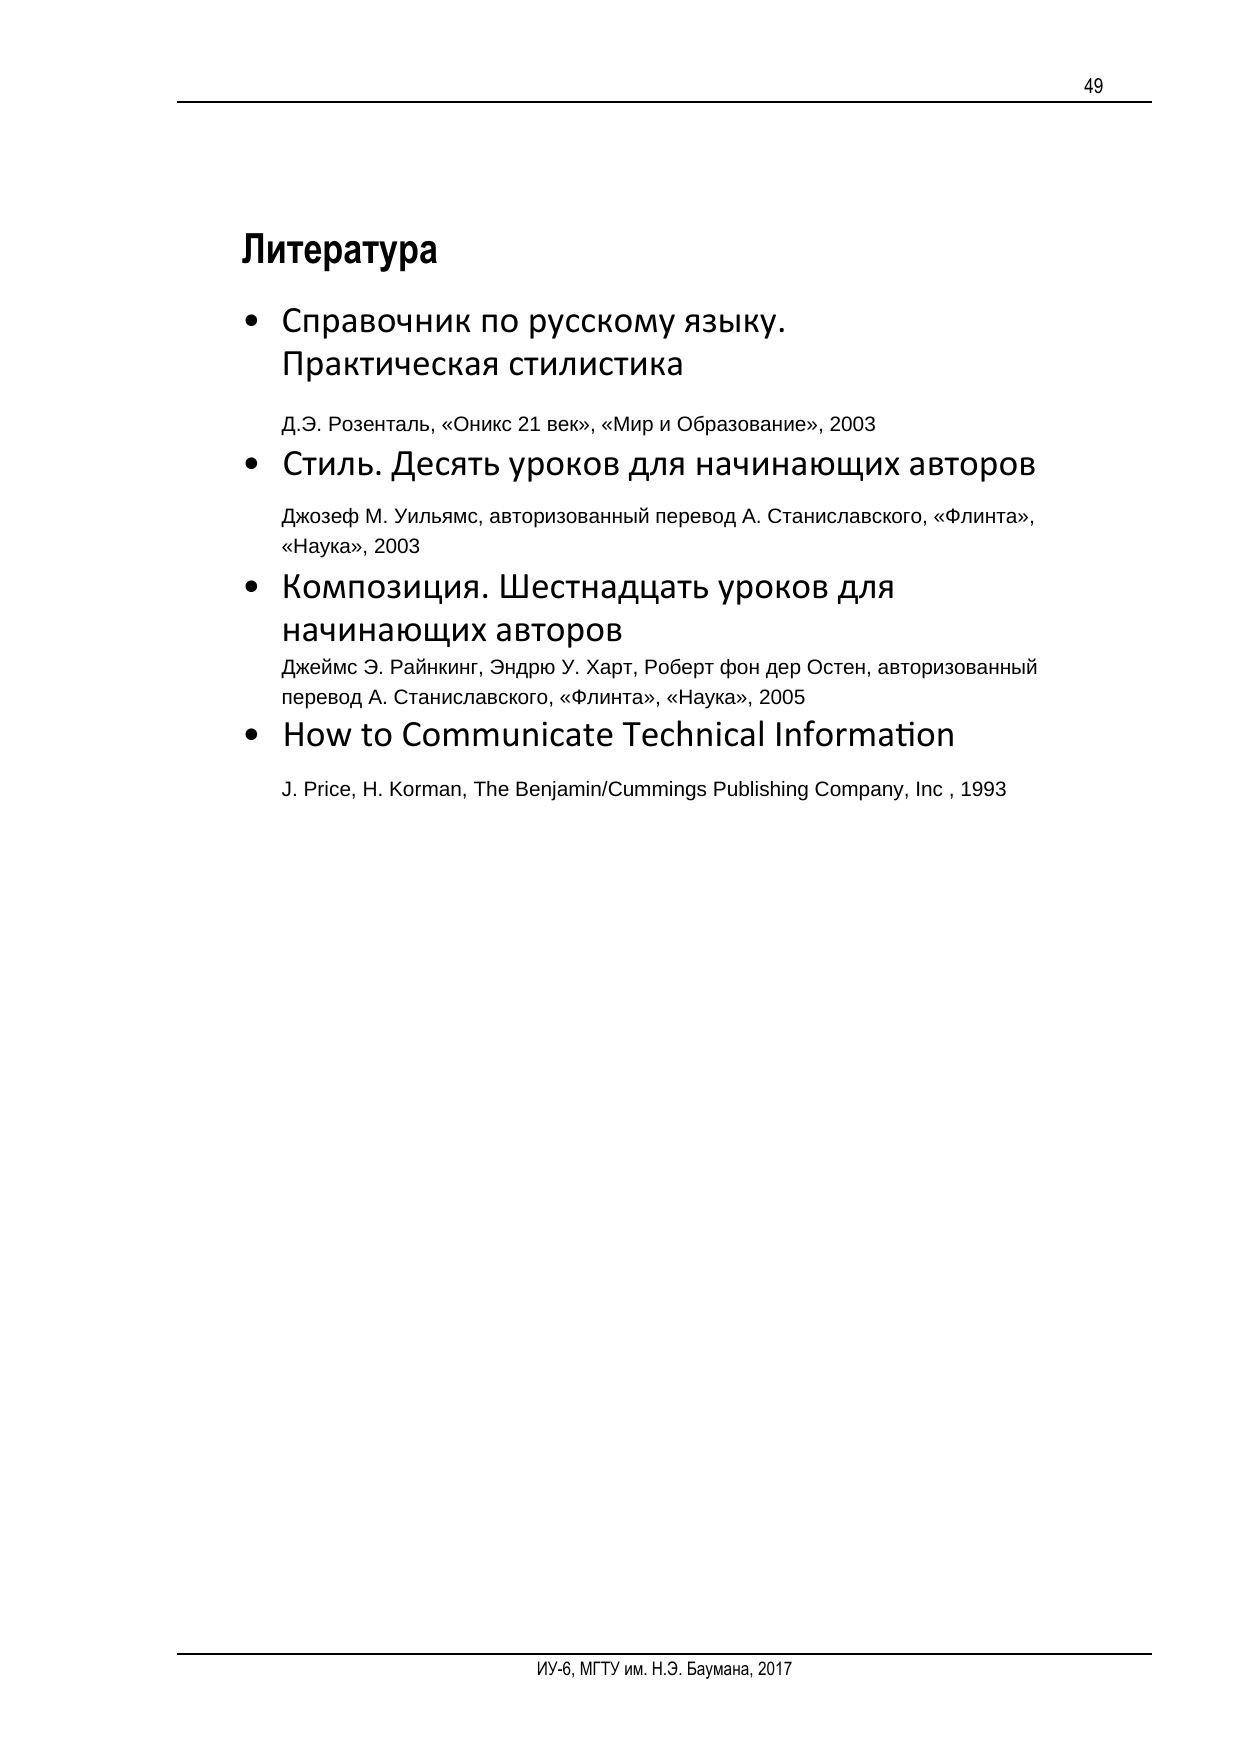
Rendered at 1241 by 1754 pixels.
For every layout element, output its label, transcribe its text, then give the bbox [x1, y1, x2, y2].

list How to Communicate Technical Information [242, 717, 1152, 754]
text Д.Э. Розенталь, «Оникс 21 век», «Мир и Образование», 2003 [281, 411, 1152, 436]
text Литература [242, 222, 1152, 273]
text J. Price, H. Korman, The Benjamin/Cummings Publishing Company, Inc , 1993 [281, 777, 1152, 802]
text «Наука», 2003 [281, 534, 1152, 559]
list Стиль. Десять уроков для начинающих авторов [242, 445, 1152, 482]
list Композиция. Шестнадцать уроков для начинающих авторов [242, 563, 1045, 650]
list Справочник по русскому языку. Практическая стилистика [242, 298, 945, 384]
text Джеймс Э. Райнкинг, Эндрю У. Харт, Роберт фон дер Остен, авторизованный перевод А. Станиславского, «Флинта», «Наука», 2005 [281, 650, 1045, 710]
text Джозеф М. Уильямс, авторизованный перевод А. Станиславского, «Флинта», [281, 504, 1152, 529]
